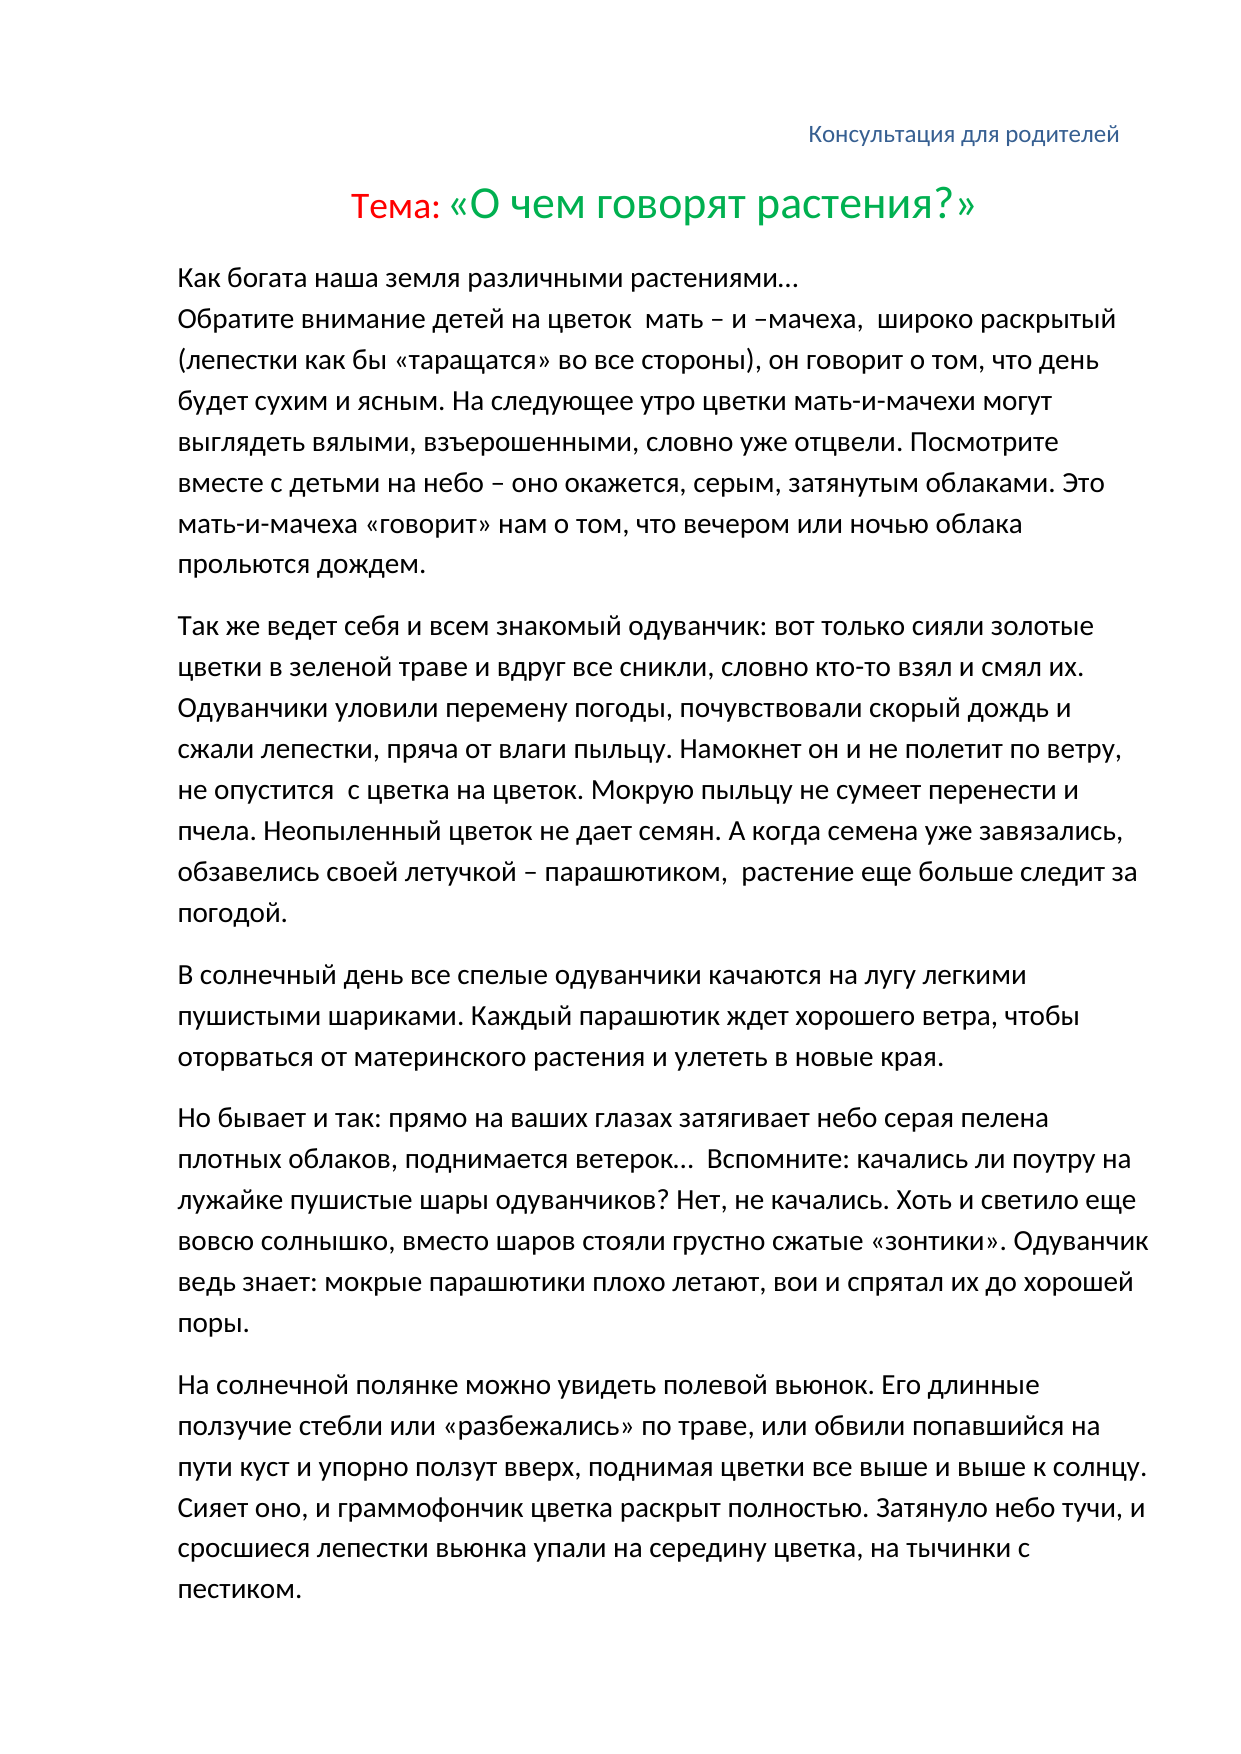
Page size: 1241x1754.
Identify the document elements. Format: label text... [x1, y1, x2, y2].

text На солнечной полянке можно увидеть полевой вьюнок. Его длинные ползучие стебли или «разбежались» по траве, или обвили попавшийся на пути куст и упорно ползут вверх, поднимая цветки все выше и выше к солнцу. Сияет оно, и граммофончик цветка раскрыт полностью. Затянуло небо тучи, и сросшиеся лепестки вьюнка упали на середину цветка, на тычинки с пестиком. [177, 1366, 1152, 1606]
text Тема: «О чем говорят растения?» [177, 174, 1152, 230]
text Как богата наша земля различными растениями… Обратите внимание детей на цветок мать – и –мачеха, широко раскрытый (лепестки как бы «таращатся» во все стороны), он говорит о том, что день будет сухим и ясным. На следующее утро цветки мать-и-мачехи могут выглядеть вялыми, взъерошенными, словно уже отцвели. Посмотрите вместе с детьми на небо – оно окажется, серым, затянутым облаками. Это мать-и-мачеха «говорит» нам о том, что вечером или ночью облака прольются дождем. [177, 259, 1152, 581]
text Так же ведет себя и всем знакомый одуванчик: вот только сияли золотые цветки в зеленой траве и вдруг все сникли, словно кто-то взял и смял их. Одуванчики уловили перемену погоды, почувствовали скорый дождь и сжали лепестки, пряча от влаги пыльцу. Намокнет он и не полетит по ветру, не опустится с цветка на цветок. Мокрую пыльцу не сумеет перенести и пчела. Неопыленный цветок не дает семян. А когда семена уже завязались, обзавелись своей летучкой – парашютиком, растение еще больше следит за погодой. [177, 607, 1152, 929]
text Но бывает и так: прямо на ваших глазах затягивает небо серая пелена плотных облаков, поднимается ветерок… Вспомните: качались ли поутру на лужайке пушистые шары одуванчиков? Нет, не качались. Хоть и светило еще вовсю солнышко, вместо шаров стояли грустно сжатые «зонтики». Одуванчик ведь знает: мокрые парашютики плохо летают, вои и спрятал их до хорошей поры. [177, 1099, 1152, 1340]
text В солнечный день все спелые одуванчики качаются на лугу легкими пушистыми шариками. Каждый парашютик ждет хорошего ветра, чтобы оторваться от материнского растения и улететь в новые края. [177, 956, 1152, 1073]
text Консультация для родителей [177, 118, 1152, 149]
